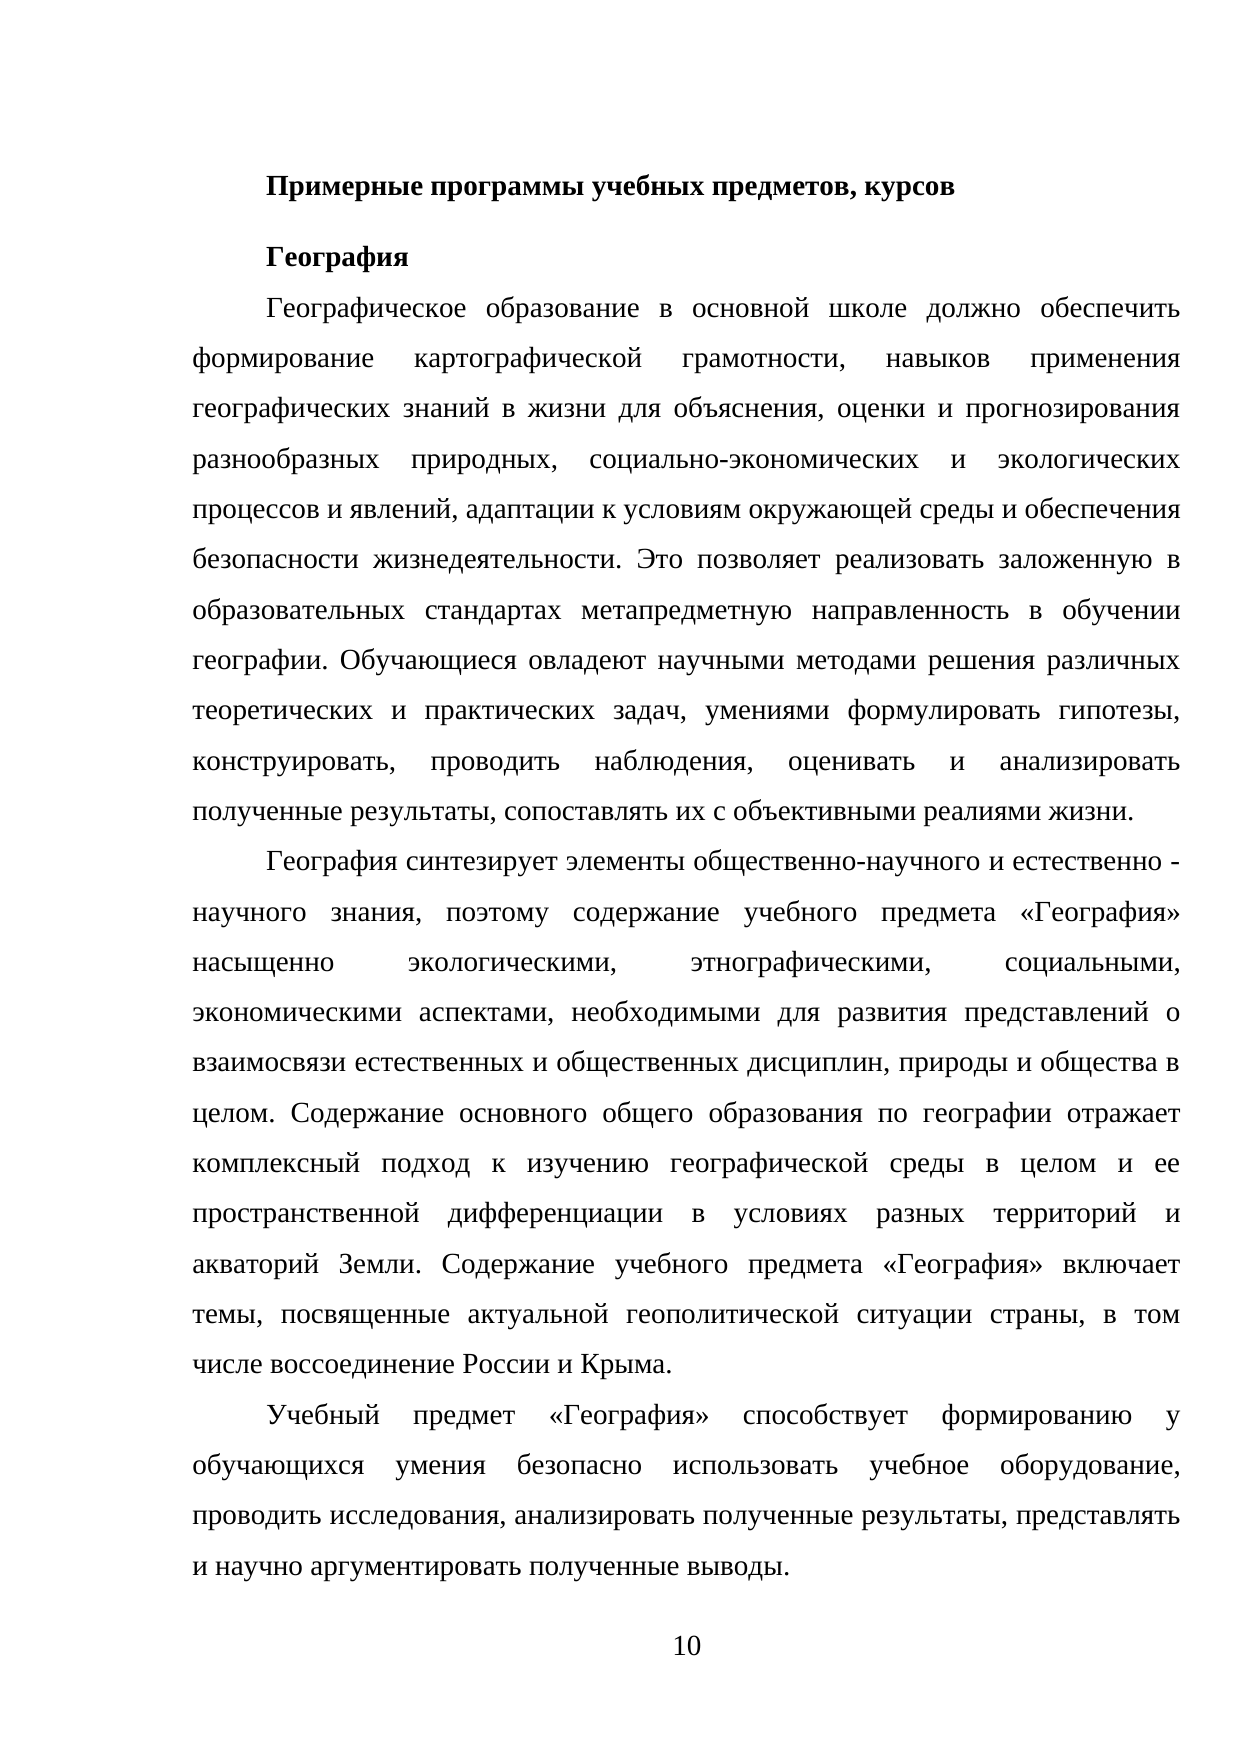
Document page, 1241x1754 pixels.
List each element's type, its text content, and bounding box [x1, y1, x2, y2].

text Географическое образование в основной школе должно обеспечить формирование картографической грамотности, навыков применения географических знаний в жизни для объяснения, оценки и прогнозирования разнообразных природных, социально-экономических и экологических процессов и явлений, адаптации к условиям окружающей среды и обеспечения безопасности жизнедеятельности. Это позволяет реализовать заложенную в образовательных стандартах метапредметную направленность в обучении географии. Обучающиеся овладеют научными методами решения различных теоретических и практических задач, умениями формулировать гипотезы, конструировать, проводить наблюдения, оценивать и анализировать полученные результаты, сопоставлять их с объективными реалиями жизни. [192, 290, 1181, 827]
subtitle Примерные программы учебных предметов, курсов [192, 168, 1181, 202]
subtitle География [266, 239, 1181, 273]
text Учебный предмет «География» способствует формированию у обучающихся умения безопасно использовать учебное оборудование, проводить исследования, анализировать полученные результаты, представлять и научно аргументировать полученные выводы. [192, 1397, 1181, 1581]
text География синтезирует элементы общественно-научного и естественно - научного знания, поэтому содержание учебного предмета «География» насыщенно экологическими, этнографическими, социальными, экономическими аспектами, необходимыми для развития представлений о взаимосвязи естественных и общественных дисциплин, природы и общества в целом. Содержание основного общего образования по географии отражает комплексный подход к изучению географической среды в целом и ее пространственной дифференциации в условиях разных территорий и акваторий Земли. Содержание учебного предмета «География» включает темы, посвященные актуальной геополитической ситуации страны, в том числе воссоединение России и Крыма. [192, 843, 1181, 1380]
